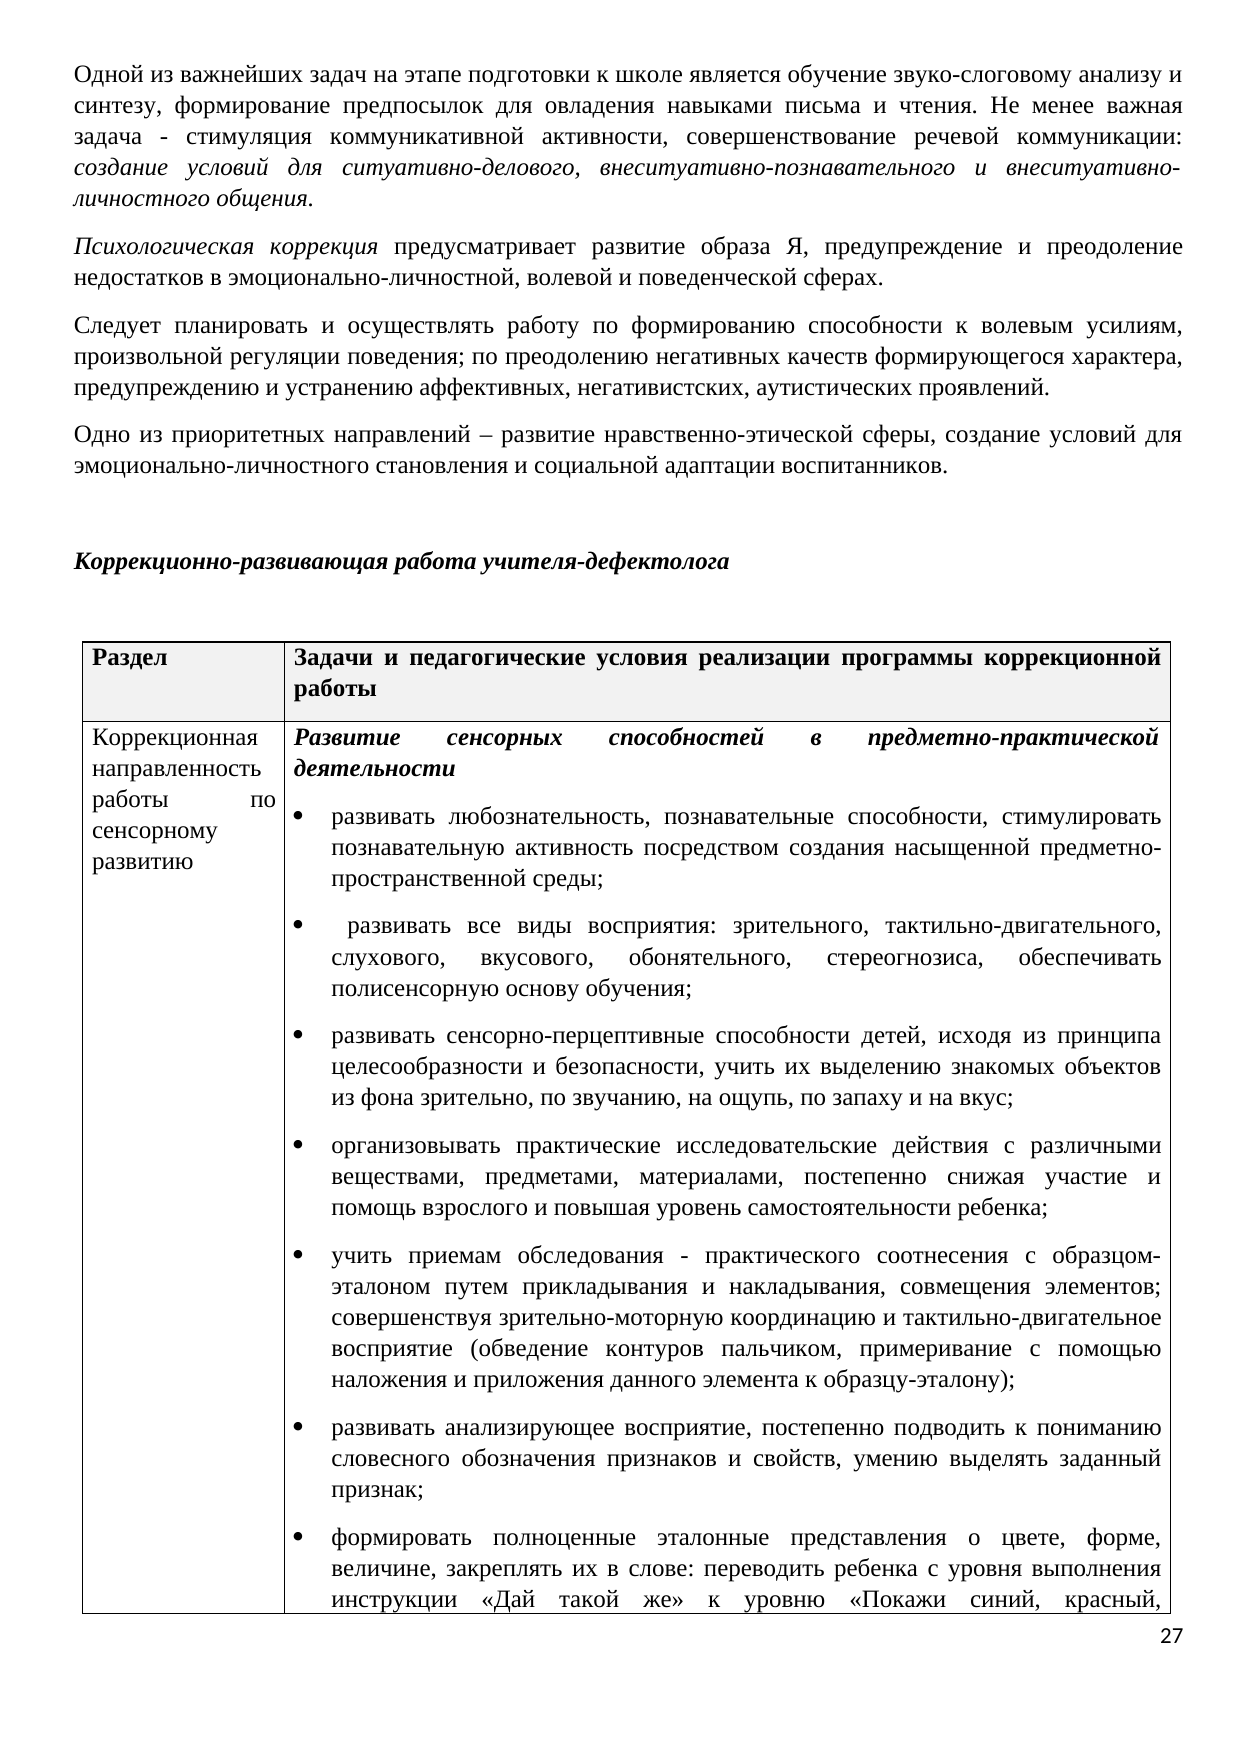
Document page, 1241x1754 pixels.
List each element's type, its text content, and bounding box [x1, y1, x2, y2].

table_header Задачи и педагогические условия реализации программы коррекционной работы [285, 643, 1170, 721]
text Коррекционно-развивающая работа учителя-дефектолога [73, 546, 1184, 575]
text Следует планировать и осуществлять работу по формированию способности к волевым усилиям, произвольной регуляции поведения; по преодолению негативных качеств формирующегося характера, предупреждению и устранению аффективных, негативистских, аутистических проявлений. [73, 310, 1184, 401]
text Одно из приоритетных направлений – развитие нравственно-этической сферы, создание условий для эмоционально-личностного становления и социальной адаптации воспитанников. [73, 419, 1184, 479]
table_header Раздел [83, 643, 284, 721]
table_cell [285, 722, 1170, 1612]
text Психологическая коррекция предусматривает развитие образа Я, предупреждение и преодоление недостатков в эмоционально-личностной, волевой и поведенческой сферах. [73, 231, 1184, 291]
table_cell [83, 722, 284, 1612]
text Одной из важнейших задач на этапе подготовки к школе является обучение звуко-слоговому анализу и синтезу, формирование предпосылок для овладения навыками письма и чтения. Не менее важная задача - стимуляция коммуникативной активности, совершенствование речевой коммуникации: создание условий для ситуативно-делового, внеситуативно-познавательного и внеситуативно-личностного общения. [73, 59, 1184, 212]
